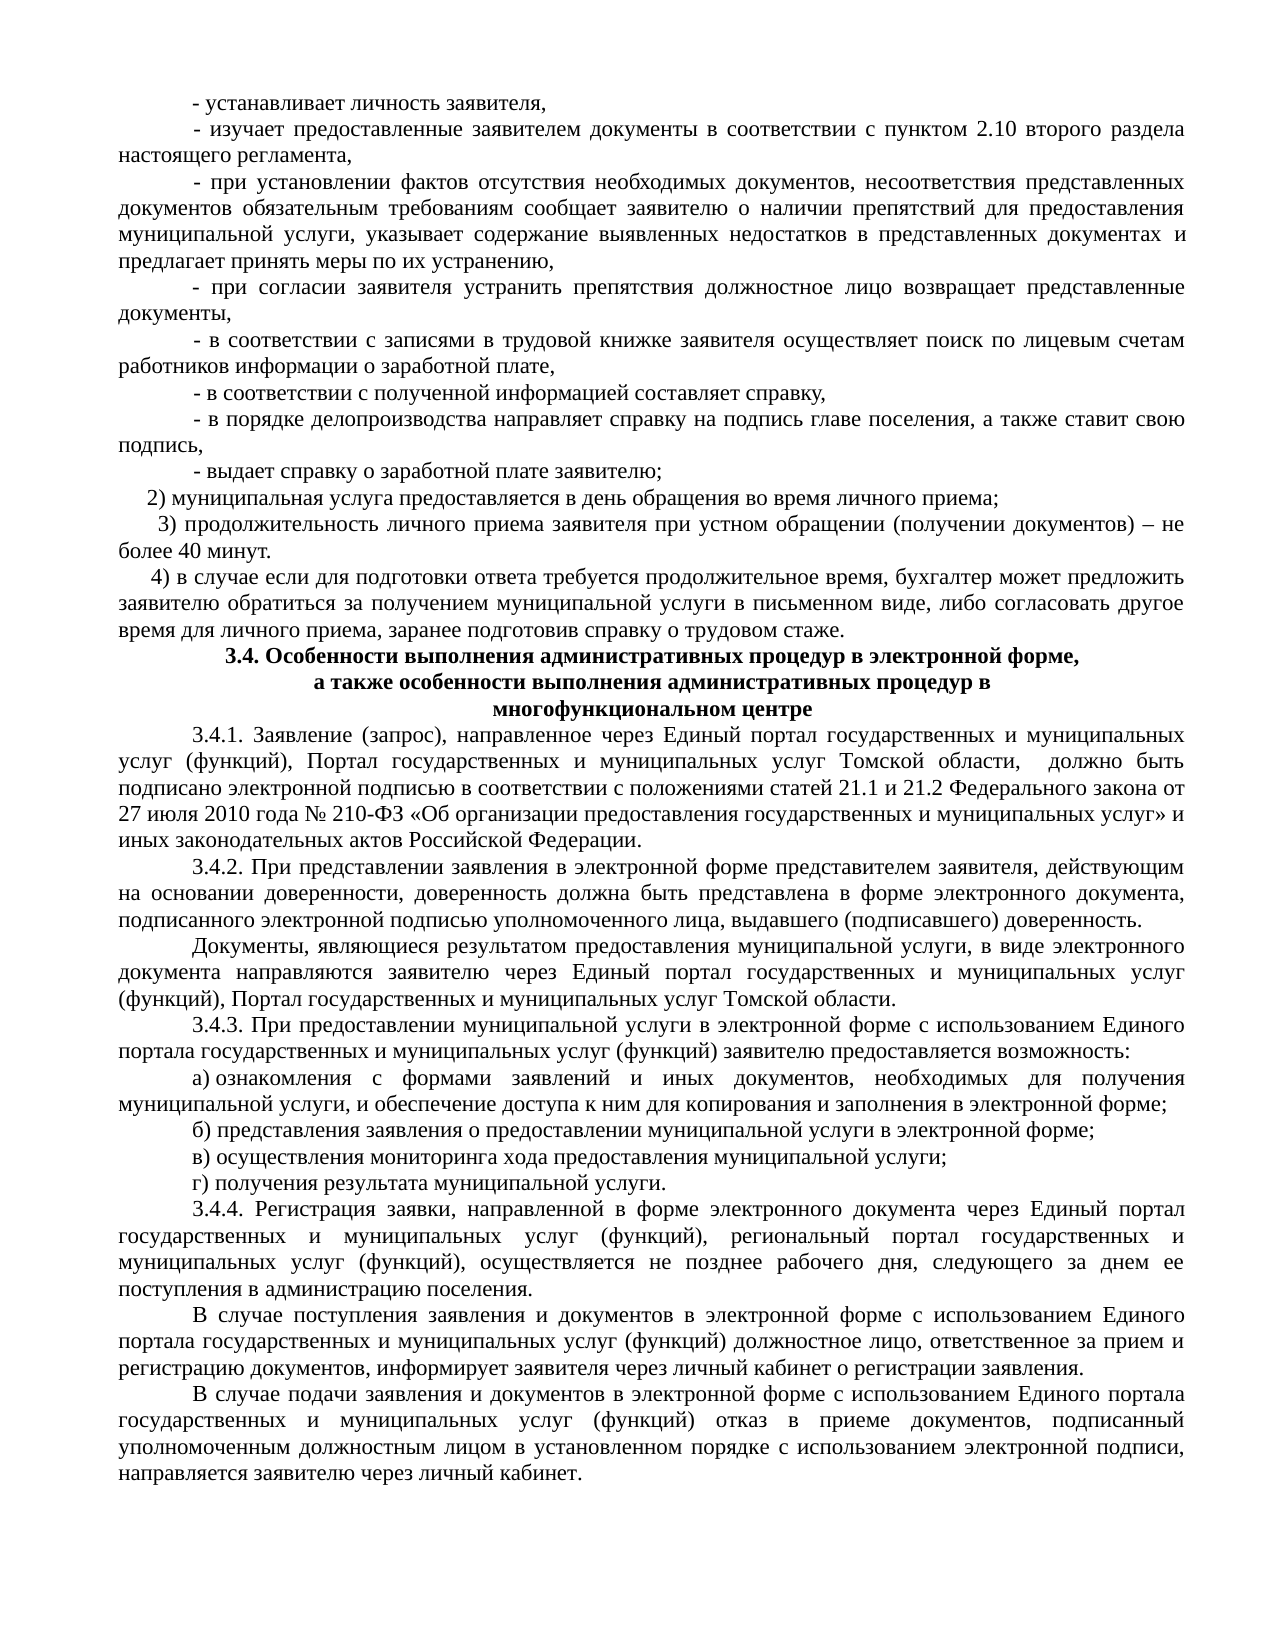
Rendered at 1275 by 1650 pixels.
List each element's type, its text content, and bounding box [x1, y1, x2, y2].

text 4) в случае если для подготовки ответа требуется продолжительное время, бухгалтер может предложить заявителю обратиться за получением муниципальной услуги в письменном виде, либо согласовать другое время для личного приема, заранее подготовив справку о трудовом стаже. [118, 563, 1186, 642]
text а) ознакомления с формами заявлений и иных документов, необходимых для получения муниципальной услуги, и обеспечение доступа к ним для копирования и заполнения в электронной форме; [118, 1064, 1186, 1116]
text - изучает предоставленные заявителем документы в соответствии с пунктом 2.10 второго раздела настоящего регламента, [118, 115, 1186, 168]
text - при согласии заявителя устранить препятствия должностное лицо возвращает представленные документы, [118, 273, 1186, 326]
text а также особенности выполнения административных процедур в [118, 668, 1186, 695]
text многофункциональном центре [118, 695, 1186, 721]
text Документы, являющиеся результатом предоставления муниципальной услуги, в виде электронного документа направляются заявителю через Единый портал государственных и муниципальных услуг (функций), Портал государственных и муниципальных услуг Томской области. [118, 932, 1186, 1011]
text В случае поступления заявления и документов в электронной форме с использованием Единого портала государственных и муниципальных услуг (функций) должностное лицо, ответственное за прием и регистрацию документов, информирует заявителя через личный кабинет о регистрации заявления. [118, 1301, 1186, 1380]
text В случае подачи заявления и документов в электронной форме с использованием Единого портала государственных и муниципальных услуг (функций) отказ в приеме документов, подписанный уполномоченным должностным лицом в установленном порядке с использованием электронной подписи, направляется заявителю через личный кабинет. [118, 1380, 1186, 1485]
text 2) муниципальная услуга предоставляется в день обращения во время личного приема; [118, 484, 1186, 510]
text - в соответствии с полученной информацией составляет справку, [118, 378, 1186, 405]
text б) представления заявления о предоставлении муниципальной услуги в электронной форме; [118, 1116, 1186, 1143]
text 3) продолжительность личного приема заявителя при устном обращении (получении документов) – не более 40 минут. [118, 510, 1186, 563]
text - выдает справку о заработной плате заявителю; [118, 458, 1186, 484]
text 3.4. Особенности выполнения административных процедур в электронной форме, [118, 642, 1186, 668]
text 3.4.3. При предоставлении муниципальной услуги в электронной форме с использованием Единого портала государственных и муниципальных услуг (функций) заявителю предоставляется возможность: [118, 1011, 1186, 1064]
text - при установлении фактов отсутствия необходимых документов, несоответствия представленных документов обязательным требованиям сообщает заявителю о наличии препятствий для предоставления муниципальной услуги, указывает содержание выявленных недостатков в представленных документах и предлагает принять меры по их устранению, [118, 168, 1186, 273]
text 3.4.4. Регистрация заявки, направленной в форме электронного документа через Единый портал государственных и муниципальных услуг (функций), региональный портал государственных и муниципальных услуг (функций), осуществляется не позднее рабочего дня, следующего за днем ее поступления в администрацию поселения. [118, 1196, 1186, 1301]
text - устанавливает личность заявителя, [118, 89, 1186, 115]
text 3.4.1. Заявление (запрос), направленное через Единый портал государственных и муниципальных услуг (функций), Портал государственных и муниципальных услуг Томской области, должно быть подписано электронной подписью в соответствии с положениями статей 21.1 и 21.2 Федерального закона от 27 июля 2010 года № 210-ФЗ «Об организации предоставления государственных и муниципальных услуг» и иных законодательных актов Российской Федерации. [118, 721, 1186, 853]
text - в порядке делопроизводства направляет справку на подпись главе поселения, а также ставит свою подпись, [118, 405, 1186, 458]
text в) осуществления мониторинга хода предоставления муниципальной услуги; [118, 1143, 1186, 1169]
text - в соответствии с записями в трудовой книжке заявителя осуществляет поиск по лицевым счетам работников информации о заработной плате, [118, 326, 1186, 378]
text г) получения результата муниципальной услуги. [118, 1169, 1186, 1196]
text 3.4.2. При представлении заявления в электронной форме представителем заявителя, действующим на основании доверенности, доверенность должна быть представлена в форме электронного документа, подписанного электронной подписью уполномоченного лица, выдавшего (подписавшего) доверенность. [118, 853, 1186, 932]
